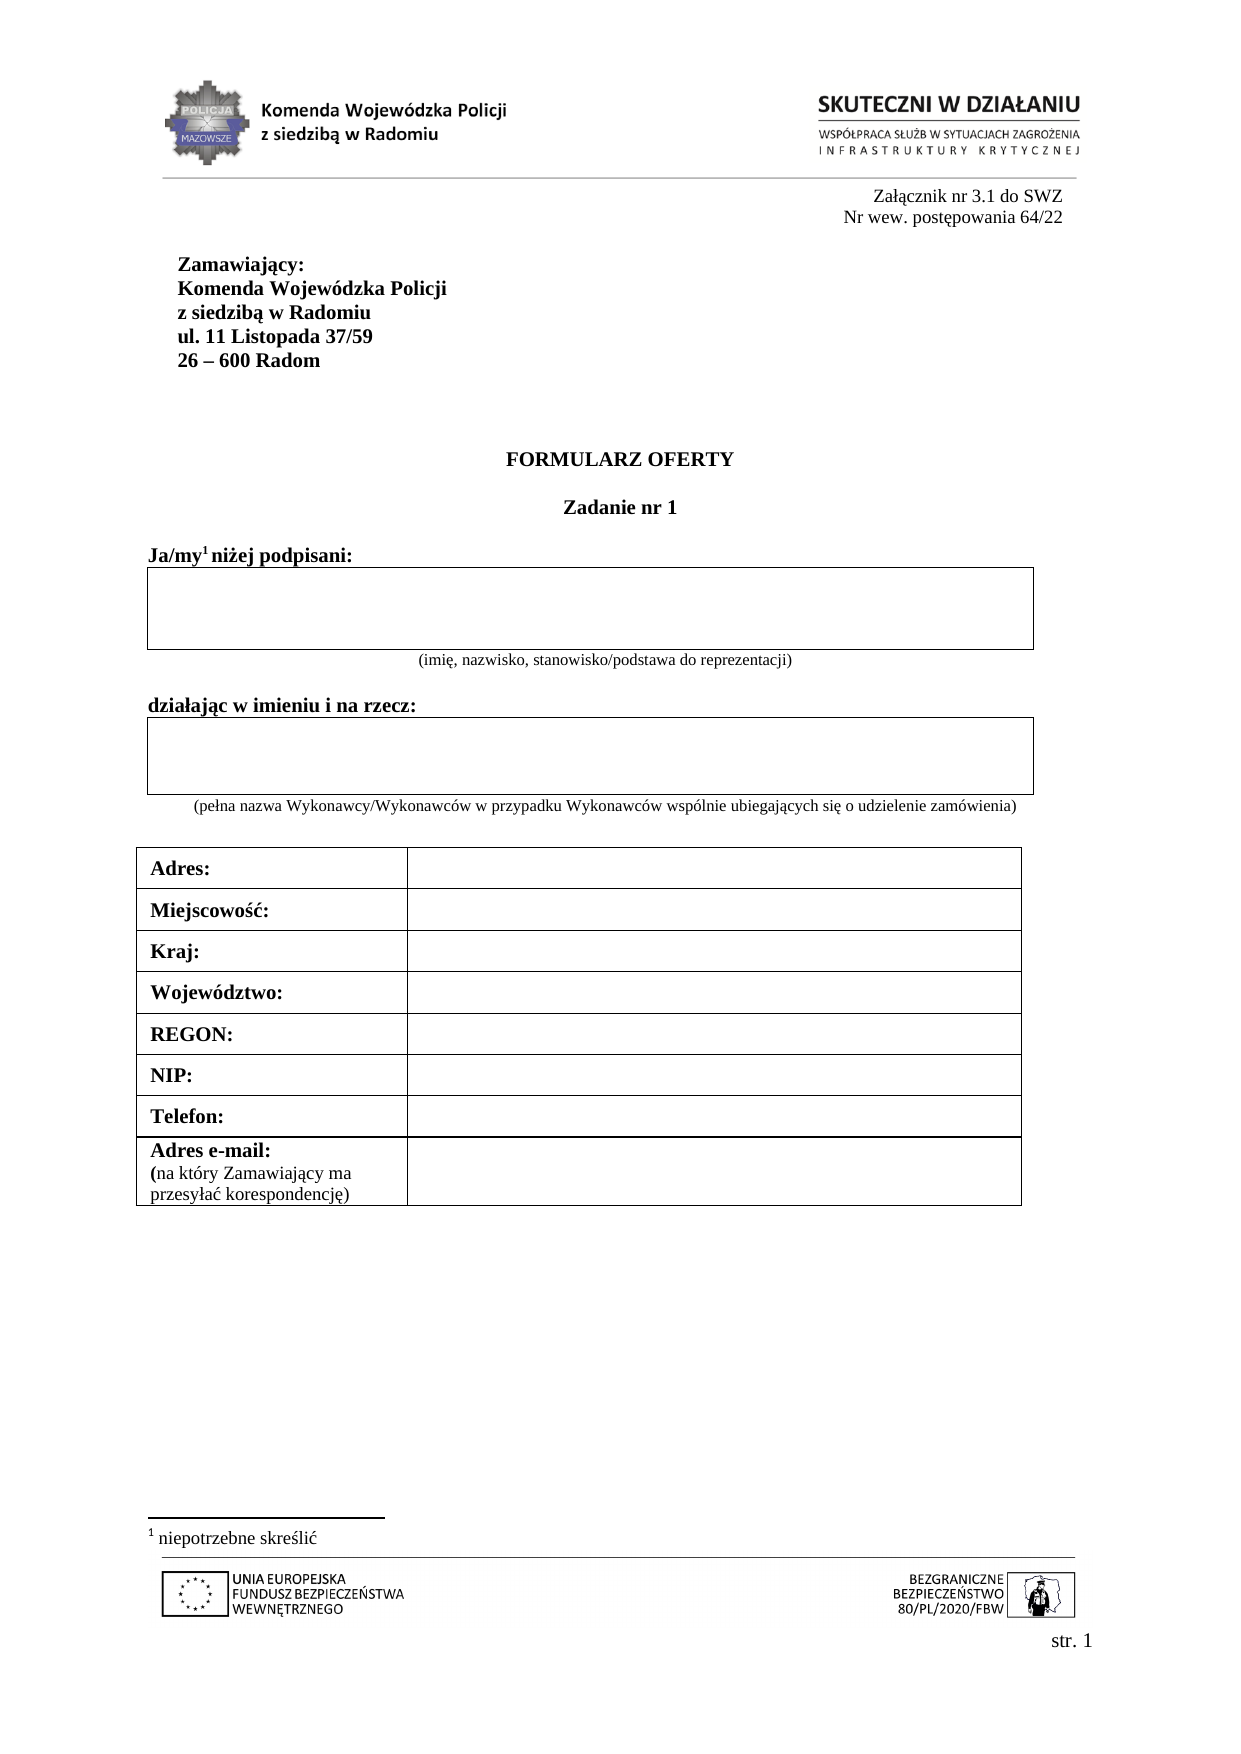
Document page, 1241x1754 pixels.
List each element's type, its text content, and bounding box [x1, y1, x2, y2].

picture [147, 1550, 1093, 1628]
table_header [408, 848, 1021, 888]
picture [147, 73, 1093, 185]
table_cell REGON: [137, 1014, 407, 1054]
text (imię, nazwisko, stanowisko/podstawa do reprezentacji) [148, 650, 1063, 669]
table_cell [408, 931, 1021, 971]
table_cell [408, 1014, 1021, 1054]
table_header Adres: [137, 848, 407, 888]
table_cell [408, 1096, 1021, 1136]
text Zamawiający: Komenda Wojewódzka Policji z siedzibą w Radomiu ul. 11 Listopada 37/59 26 – 600 Radom [177, 252, 1063, 372]
text działając w imieniu i na rzecz: [148, 693, 1063, 717]
table_cell Adres e-mail: (na który Zamawiający ma przesyłać korespondencję) [137, 1138, 407, 1205]
table_cell Miejscowość: [137, 889, 407, 930]
table_cell Telefon: [137, 1096, 407, 1136]
table_cell Kraj: [137, 931, 407, 971]
text Ja/my niżej podpisani: [148, 543, 1063, 567]
table_cell NIP: [137, 1055, 407, 1095]
list Zadanie nr 1 [177, 495, 1063, 519]
table_cell [408, 1138, 1021, 1205]
table_header [148, 568, 1033, 649]
table_cell [408, 1055, 1021, 1095]
table_cell [408, 972, 1021, 1012]
text (pełna nazwa Wykonawcy/Wykonawców w przypadku Wykonawców wspólnie ubiegających się o udzielenie zamówienia) [148, 795, 1063, 814]
list FORMULARZ OFERTY [177, 447, 1063, 471]
text Nr wew. postępowania 64/22 [221, 206, 1063, 228]
table_header [148, 718, 1033, 794]
text Załącznik nr 3.1 do SWZ [221, 185, 1063, 206]
table_cell Województwo: [137, 972, 407, 1012]
table_cell [408, 889, 1021, 930]
